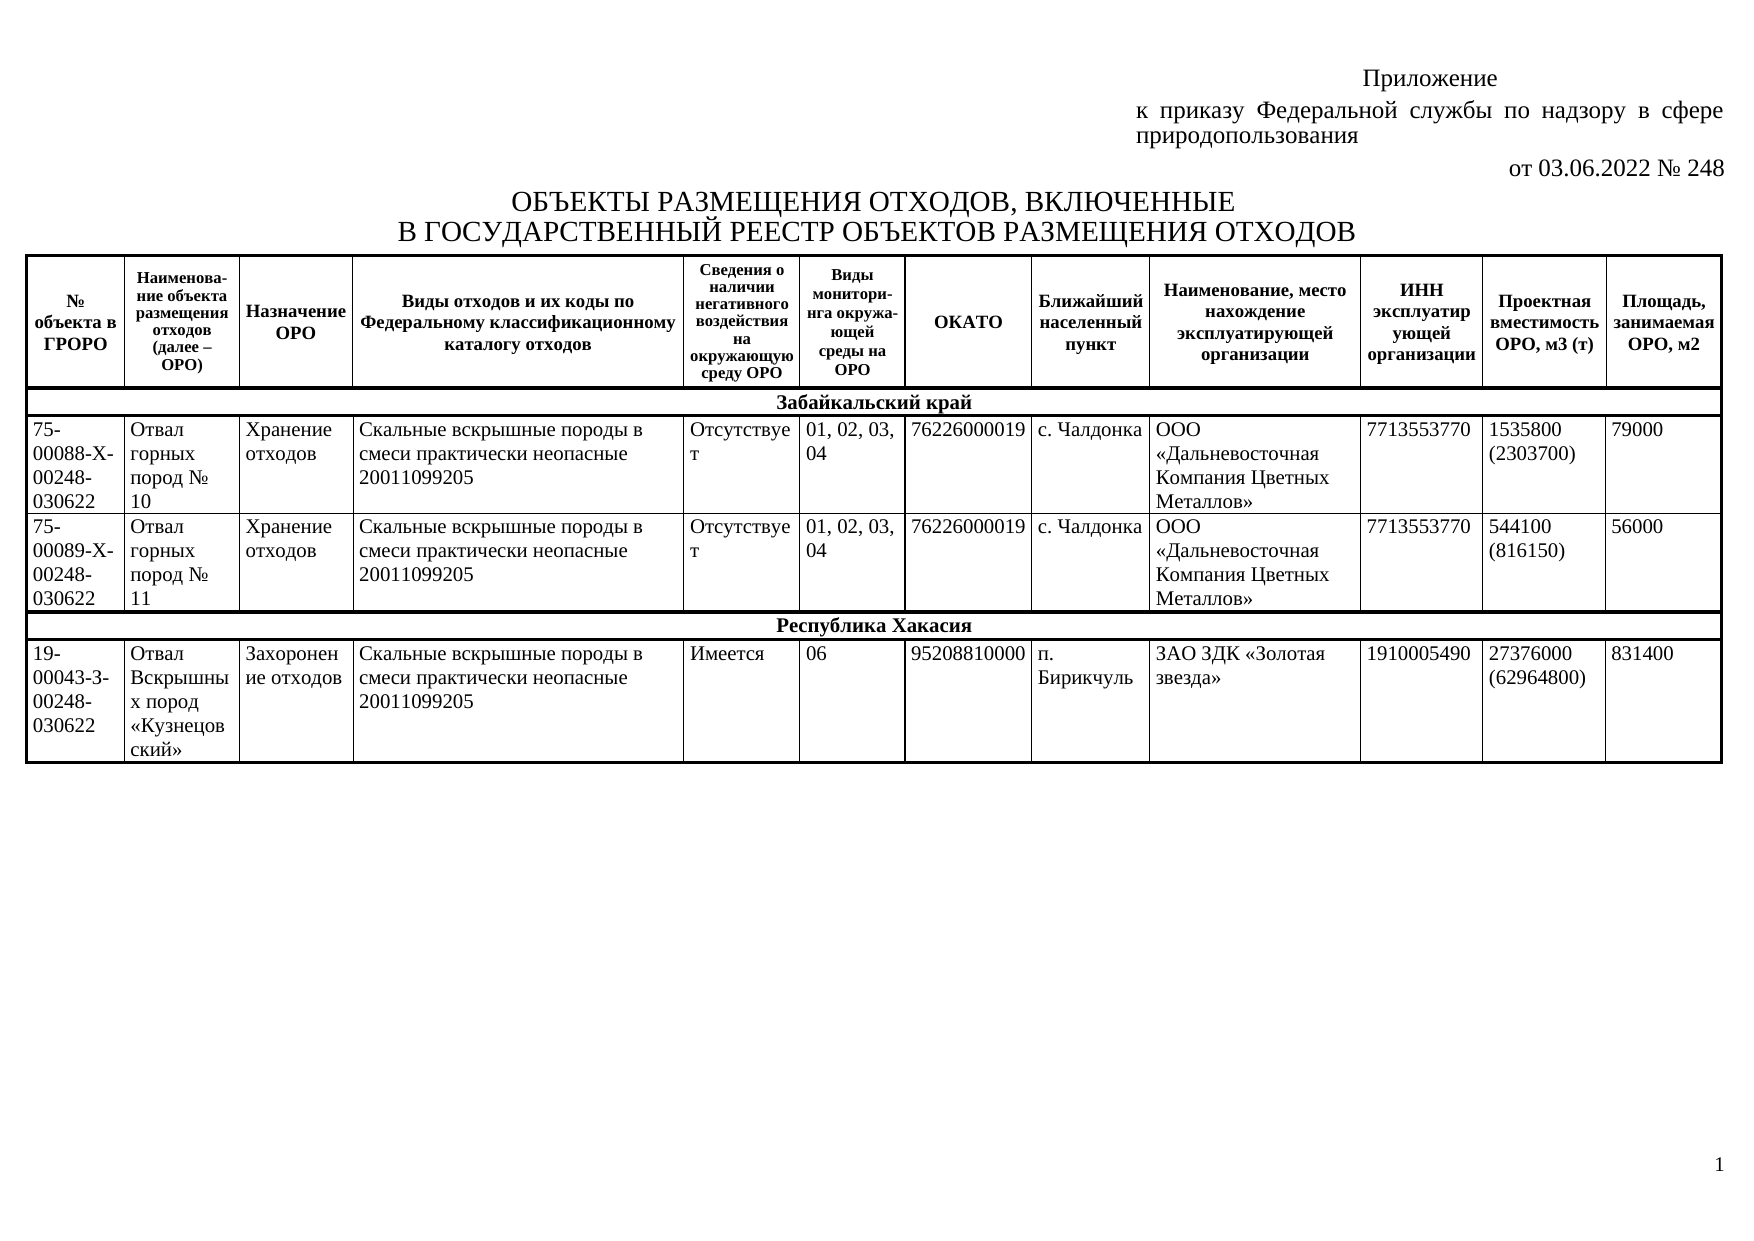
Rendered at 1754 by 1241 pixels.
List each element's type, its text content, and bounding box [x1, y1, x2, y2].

table_cell 75-00088-Х-00248-030622 [28, 417, 124, 513]
table_cell 95208810000 [906, 641, 1031, 761]
text ОБЪЕКТЫ РАЗМЕЩЕНИЯ ОТХОДОВ, ВКЛЮЧЕННЫЕ В ГОСУДАРСТВЕННЫЙ РЕЕСТР ОБЪЕКТОВ РАЗМЕЩЕНИЯ ОТХОДОВ [29, 187, 1724, 248]
table_cell Скальные вскрышные породы в смеси практически неопасные 20011099205 [354, 641, 683, 761]
table_cell п. Бирикчуль [1032, 641, 1149, 761]
table_cell Отвал горных пород № 10 [125, 417, 239, 513]
table_cell 7713553770 [1361, 417, 1482, 513]
text Приложение [1136, 65, 1724, 91]
table_cell Имеется [684, 641, 799, 761]
table_cell Скальные вскрышные породы в смеси практически неопасные 20011099205 [354, 417, 683, 513]
table_cell Отвал горных пород № 11 [125, 514, 239, 610]
table_header Площадь, занимаемая ОРО, м2 [1607, 257, 1720, 386]
table_cell 76226000019 [906, 514, 1031, 610]
table_cell Республика Хакасия [28, 614, 1720, 637]
table_cell ЗАО ЗДК «Золотая звезда» [1150, 641, 1360, 761]
table_cell 19-00043-З-00248-030622 [28, 641, 124, 761]
table_cell 7713553770 [1361, 514, 1482, 610]
table_cell 75-00089-Х-00248-030622 [28, 514, 124, 610]
table_cell 1910005490 [1361, 641, 1482, 761]
table_cell Скальные вскрышные породы в смеси практически неопасные 20011099205 [354, 514, 683, 610]
table_cell 01, 02, 03, 04 [800, 514, 904, 610]
table_header Виды мониторинга окружающей среды на ОРО [800, 257, 904, 386]
table_cell 27376000 (62964800) [1483, 641, 1605, 761]
table_cell 831400 [1606, 641, 1720, 761]
table_cell Хранение отходов [240, 514, 353, 610]
table_cell 1535800 (2303700) [1483, 417, 1605, 513]
table_cell 06 [800, 641, 904, 761]
table_cell Отсутствует [684, 514, 799, 610]
table_cell Хранение отходов [240, 417, 353, 513]
table_cell Забайкальский край [28, 390, 1720, 414]
table_header Проектная вместимость ОРО, м3 (т) [1483, 257, 1606, 386]
text к приказу Федеральной службы по надзору в сфере природопользования [1136, 97, 1724, 149]
table_cell с. Чалдонка [1032, 514, 1149, 610]
table_cell 79000 [1606, 417, 1720, 513]
table_cell ООО «Дальневосточная Компания Цветных Металлов» [1150, 417, 1360, 513]
table_header Сведения о наличии негативного воздействия на окружающую среду ОРО [684, 257, 799, 386]
table_cell Отсутствует [684, 417, 799, 513]
table_cell ООО «Дальневосточная Компания Цветных Металлов» [1150, 514, 1360, 610]
table_cell 76226000019 [906, 417, 1031, 513]
table_header Назначение ОРО [240, 257, 352, 386]
table_cell Отвал Вскрышных пород «Кузнецовский» [125, 641, 239, 761]
table_cell 56000 [1606, 514, 1720, 610]
table_cell 544100 (816150) [1483, 514, 1605, 610]
table_header № объекта в ГРОРО [28, 257, 124, 386]
table_cell 01, 02, 03, 04 [800, 417, 904, 513]
text от 03.06.2022 № 248 [1061, 155, 1724, 181]
table_cell с. Чалдонка [1032, 417, 1149, 513]
table_cell Захоронение отходов [240, 641, 353, 761]
table_header Наименование объекта размещения отходов (далее – ОРО) [125, 257, 239, 386]
table_header Ближайший населенный пункт [1032, 257, 1149, 386]
table_header Виды отходов и их коды по Федеральному классификационному каталогу отходов [353, 257, 683, 386]
table_header Наименование, место нахождение эксплуатирующей организации [1150, 257, 1360, 386]
table_header ОКАТО [906, 257, 1031, 386]
table_header ИНН эксплуатирующей организации [1361, 257, 1482, 386]
